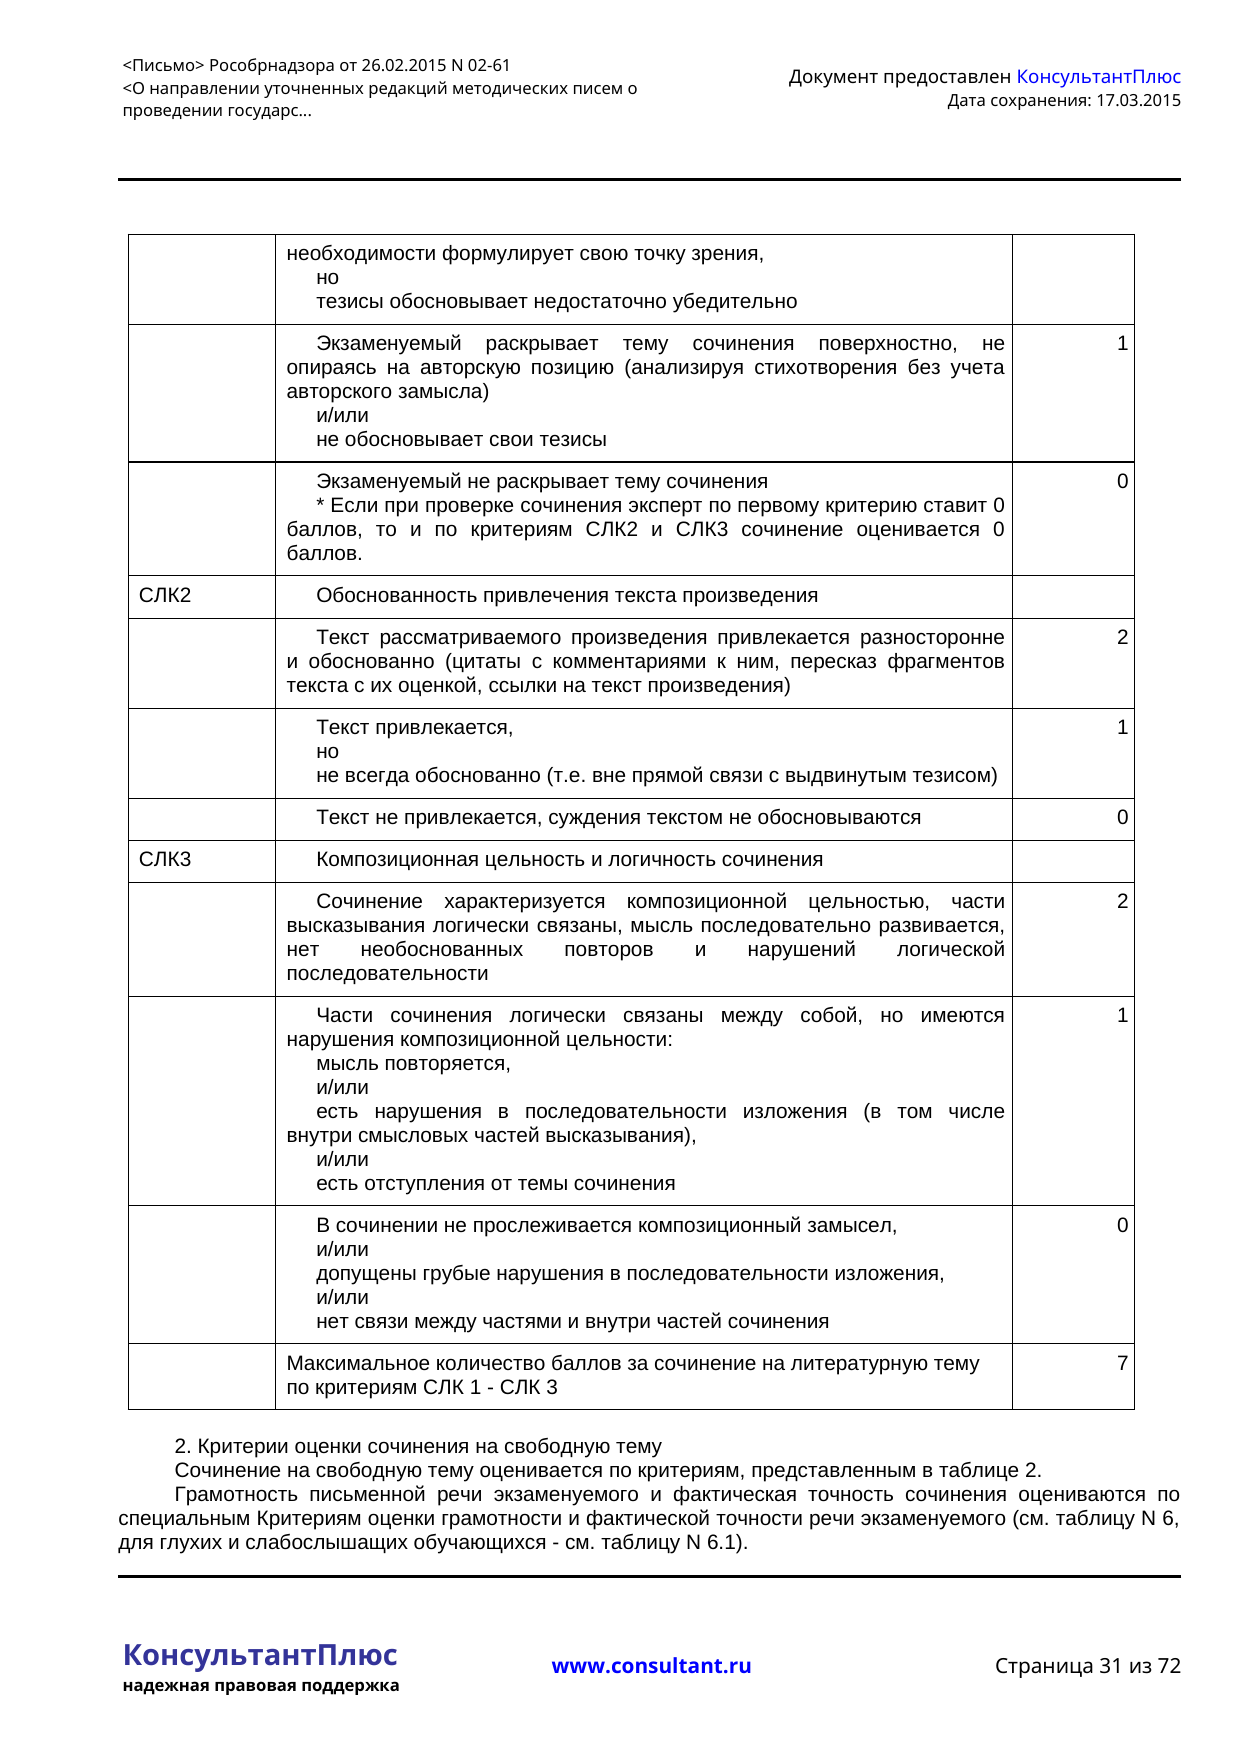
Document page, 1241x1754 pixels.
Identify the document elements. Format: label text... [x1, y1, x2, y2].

table_cell Максимальное количество баллов за сочинение на литературную тему по критериям СЛК 1 - СЛК 3 [276, 1344, 1012, 1409]
table_cell [129, 463, 275, 575]
table_cell Текст привлекается, но не всегда обоснованно (т.е. вне прямой связи с выдвинутым тезисом) [276, 709, 1012, 797]
table_cell [129, 1206, 275, 1343]
table_cell [129, 709, 275, 797]
table_cell 1 [1013, 997, 1134, 1205]
table_cell [129, 997, 275, 1205]
table_cell Сочинение характеризуется композиционной цельностью, части высказывания логически связаны, мысль последовательно развивается, нет необоснованных повторов и нарушений логической последовательности [276, 883, 1012, 996]
table_cell 2 [1013, 883, 1134, 996]
table_cell Обоснованность привлечения текста произведения [276, 576, 1012, 617]
table_cell [129, 235, 275, 323]
table_cell 0 [1013, 1206, 1134, 1343]
text Сочинение на свободную тему оценивается по критериям, представленным в таблице 2. [118, 1458, 1181, 1482]
table_cell Текст рассматриваемого произведения привлекается разносторонне и обоснованно (цитаты с комментариями к ним, пересказ фрагментов текста с их оценкой, ссылки на текст произведения) [276, 619, 1012, 707]
table_cell Текст не привлекается, суждения текстом не обосновываются [276, 799, 1012, 839]
table_cell 0 [1013, 799, 1134, 839]
table_cell 2 [1013, 235, 1134, 323]
table_cell В сочинении не прослеживается композиционный замысел, и/или допущены грубые нарушения в последовательности изложения, и/или нет связи между частями и внутри частей сочинения [276, 1206, 1012, 1343]
table_cell [129, 883, 275, 996]
table_cell 2 [1013, 619, 1134, 707]
text 2. Критерии оценки сочинения на свободную тему [118, 1434, 1181, 1458]
table_cell СЛК2 [129, 576, 275, 617]
table_cell Композиционная цельность и логичность сочинения [276, 841, 1012, 882]
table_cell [276, 235, 1012, 323]
table_cell [129, 325, 275, 461]
table_cell СЛК3 [129, 841, 275, 882]
table_cell [1013, 841, 1134, 882]
table_cell 0 [1013, 463, 1134, 575]
table_cell 1 [1013, 325, 1134, 461]
table_cell Экзаменуемый раскрывает тему сочинения поверхностно, не опираясь на авторскую позицию (анализируя стихотворения без учета авторского замысла) и/или не обосновывает свои тезисы [276, 325, 1012, 461]
table_cell 1 [1013, 709, 1134, 797]
table_cell [1013, 576, 1134, 617]
table_cell [129, 1344, 275, 1409]
table_cell Части сочинения логически связаны между собой, но имеются нарушения композиционной цельности: мысль повторяется, и/или есть нарушения в последовательности изложения (в том числе внутри смысловых частей высказывания), и/или есть отступления от темы сочинения [276, 997, 1012, 1205]
text Грамотность письменной речи экзаменуемого и фактическая точность сочинения оцениваются по специальным Критериям оценки грамотности и фактической точности речи экзаменуемого (см. таблицу N 6, для глухих и слабослышащих обучающихся - см. таблицу N 6.1). [118, 1482, 1181, 1554]
table_cell [129, 799, 275, 839]
table_cell Экзаменуемый не раскрывает тему сочинения * Если при проверке сочинения эксперт по первому критерию ставит 0 баллов, то и по критериям СЛК2 и СЛК3 сочинение оценивается 0 баллов. [276, 463, 1012, 575]
table_cell 7 [1013, 1344, 1134, 1409]
table_cell [129, 619, 275, 707]
